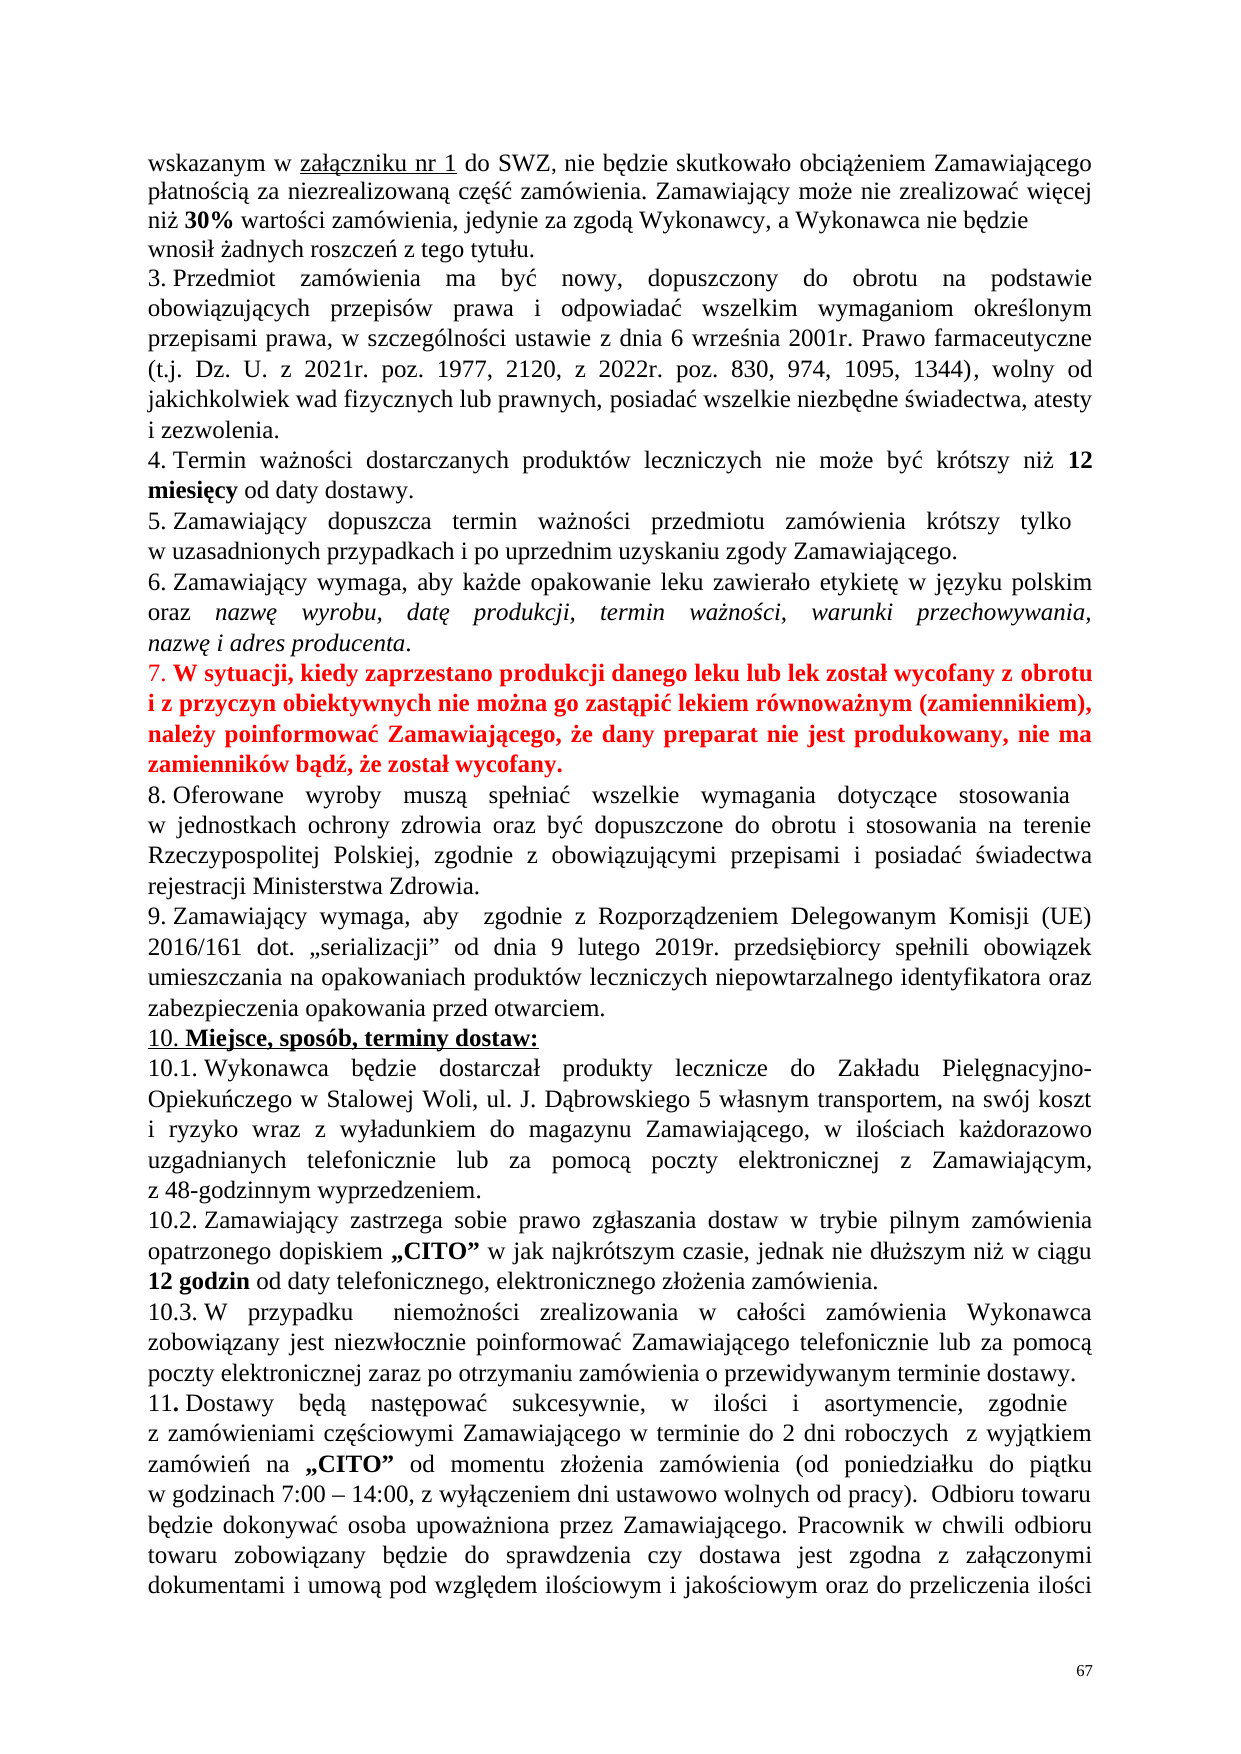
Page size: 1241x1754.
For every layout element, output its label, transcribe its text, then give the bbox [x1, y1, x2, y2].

text 9. Zamawiający wymaga, aby zgodnie z Rozporządzeniem Delegowanym Komisji (UE) 2016/161 dot. „serializacji” od dnia 9 lutego 2019r. przedsiębiorcy spełnili obowiązek umieszczania na opakowaniach produktów leczniczych niepowtarzalnego identyfikatora oraz zabezpieczenia opakowania przed otwarciem. [148, 901, 1093, 1021]
text 10. Miejsce, sposób, terminy dostaw: [148, 1023, 1093, 1052]
text 4. Termin ważności dostarczanych produktów leczniczych nie może być krótszy niż 12 miesięcy od daty dostawy. [148, 445, 1093, 504]
text 6. Zamawiający wymaga, aby każde opakowanie leku zawierało etykietę w języku polskim oraz nazwę wyrobu, datę produkcji, termin ważności, warunki przechowywania, nazwę i adres producenta. [148, 567, 1093, 656]
text 10.1. Wykonawca będzie dostarczał produkty lecznicze do Zakładu Pielęgnacyjno-Opiekuńczego w Stalowej Woli, ul. J. Dąbrowskiego 5 własnym transportem, na swój koszt i ryzyko wraz z wyładunkiem do magazynu Zamawiającego, w ilościach każdorazowo uzgadnianych telefonicznie lub za pomocą poczty elektronicznej z Zamawiającym, z 48-godzinnym wyprzedzeniem. [148, 1053, 1093, 1204]
text 3. Przedmiot zamówienia ma być nowy, dopuszczony do obrotu na podstawie obowiązujących przepisów prawa i odpowiadać wszelkim wymaganiom określonym przepisami prawa, w szczególności ustawie z dnia 6 września 2001r. Prawo farmaceutyczne (t.j. Dz. U. z 2021r. poz. 1977, 2120, z 2022r. poz. 830, 974, 1095, 1344), wolny od jakichkolwiek wad fizycznych lub prawnych, posiadać wszelkie niezbędne świadectwa, atesty i zezwolenia. [148, 263, 1093, 443]
list 10.3. W przypadku niemożności zrealizowania w całości zamówienia Wykonawca zobowiązany jest niezwłocznie poinformować Zamawiającego telefonicznie lub za pomocą poczty elektronicznej zaraz po otrzymaniu zamówienia o przewidywanym terminie dostawy. [148, 1297, 1093, 1386]
list 10.2. Zamawiający zastrzega sobie prawo zgłaszania dostaw w trybie pilnym zamówienia opatrzonego dopiskiem „CITO” w jak najkrótszym czasie, jednak nie dłuższym niż w ciągu 12 godzin od daty telefonicznego, elektronicznego złożenia zamówienia. [148, 1206, 1093, 1295]
text 5. Zamawiający dopuszcza termin ważności przedmiotu zamówienia krótszy tylko w uzasadnionych przypadkach i po uprzednim uzyskaniu zgody Zamawiającego. [148, 506, 1093, 565]
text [148, 1388, 1093, 1599]
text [148, 148, 1093, 263]
text 7. W sytuacji, kiedy zaprzestano produkcji danego leku lub lek został wycofany z obrotu i z przyczyn obiektywnych nie można go zastąpić lekiem równoważnym (zamiennikiem), należy poinformować Zamawiającego, że dany preparat nie jest produkowany, nie ma zamienników bądź, że został wycofany. [148, 658, 1093, 778]
text 8. Oferowane wyroby muszą spełniać wszelkie wymagania dotyczące stosowania w jednostkach ochrony zdrowia oraz być dopuszczone do obrotu i stosowania na terenie Rzeczypospolitej Polskiej, zgodnie z obowiązującymi przepisami i posiadać świadectwa rejestracji Ministerstwa Zdrowia. [148, 780, 1093, 900]
